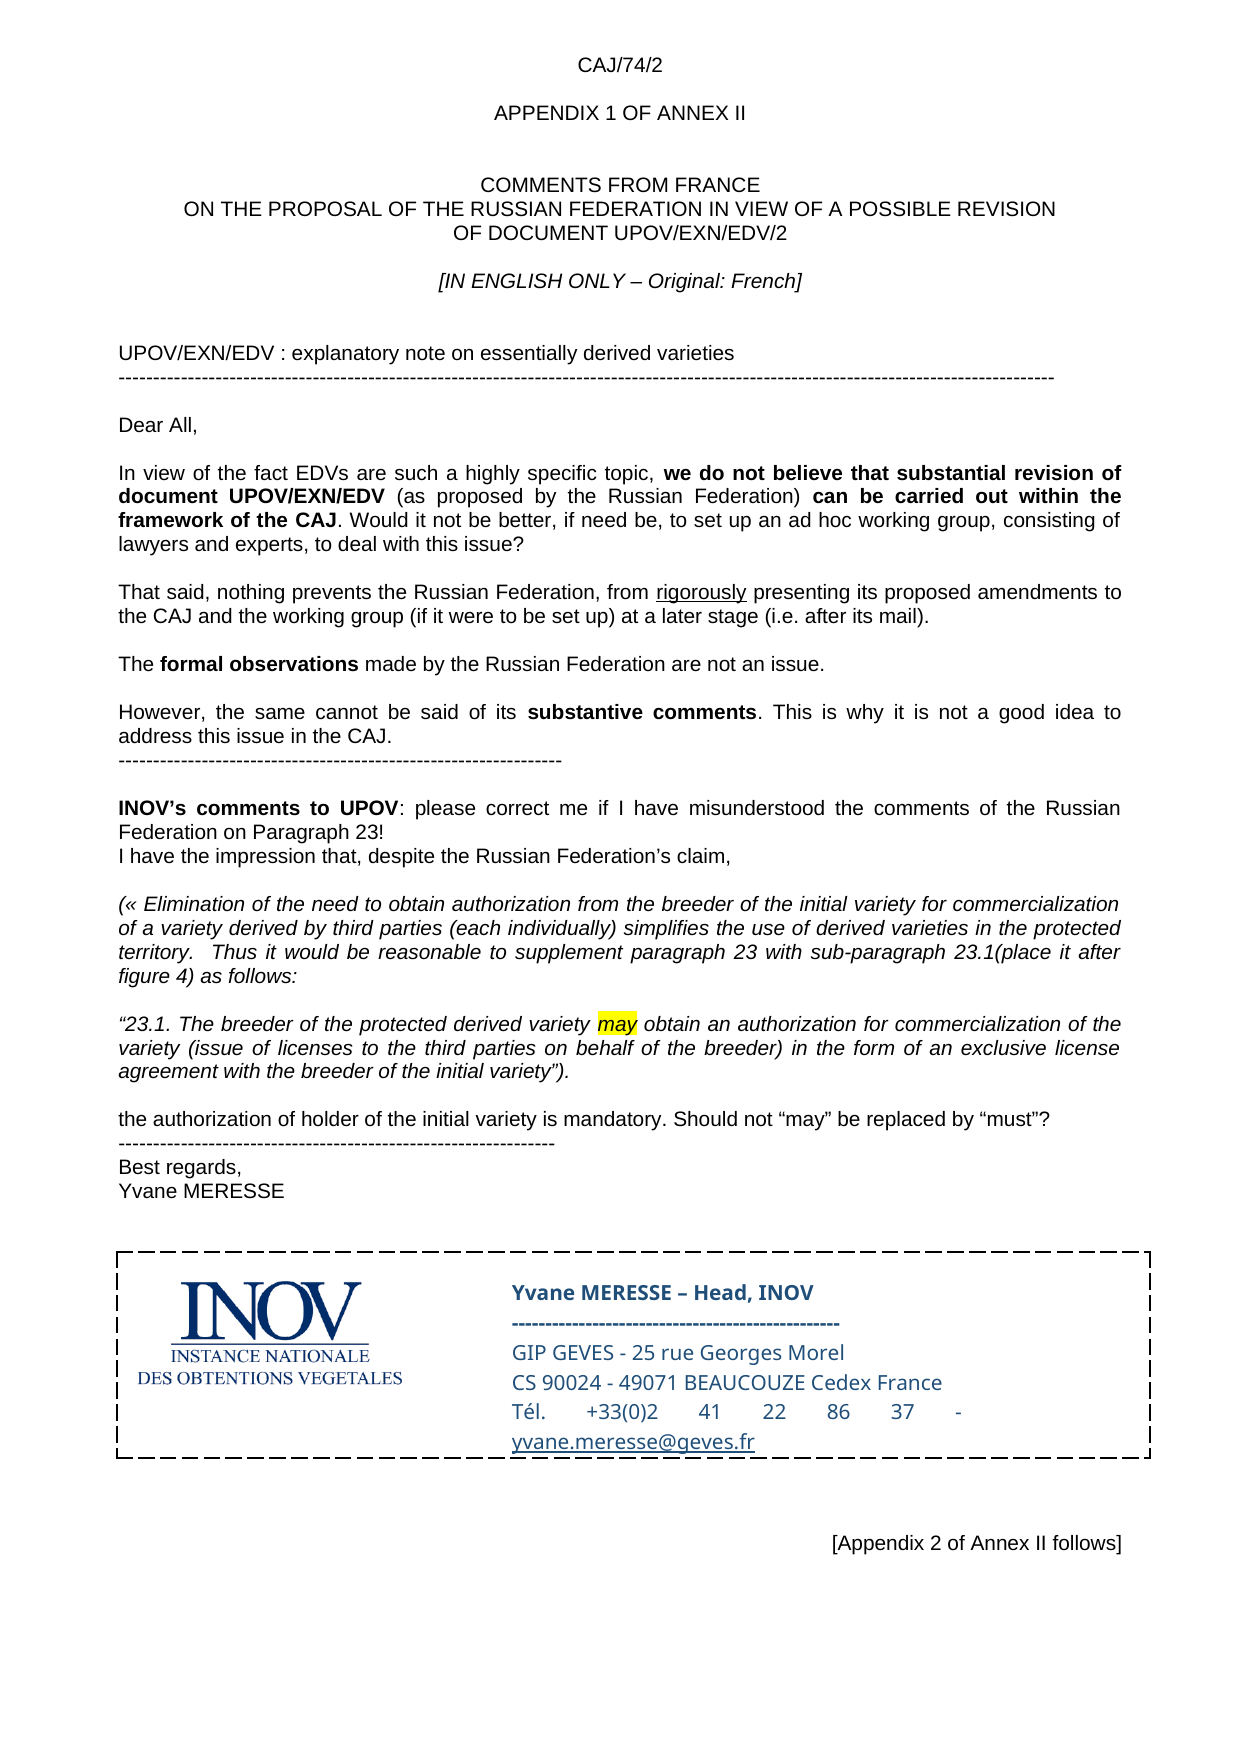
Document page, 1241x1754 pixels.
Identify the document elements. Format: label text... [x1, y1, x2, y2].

text Best regards, [118, 1155, 1122, 1179]
table_header Yvane MERESSE – Head, INOV ------------------------------------------------- GIP GEVES - 25 rue Georges Morel CS 90024 - 49071 BEAUCOUZE Cedex France Tél. +33(0)2 41 22 86 37 - yvane.meresse@geves.fr [500, 1251, 1150, 1457]
text That said, nothing prevents the Russian Federation, from rigorously presenting its proposed amendments to the CAJ and the working group (if it were to be set up) at a later stage (i.e. after its mail). [118, 580, 1122, 628]
text “23.1. The breeder of the protected derived variety may obtain an authorization for commercialization of the variety (issue of licenses to the third parties on behalf of the breeder) in the form of an exclusive license agreement with the breeder of the initial variety”). [118, 1011, 1122, 1083]
text [Appendix 2 of Annex II follows] [118, 1531, 1122, 1555]
text ---------------------------------------------------------------- [118, 748, 1122, 772]
text I have the impression that, despite the Russian Federation’s claim, [118, 844, 1122, 868]
text --------------------------------------------------------------- [118, 1131, 1122, 1155]
text Yvane MERESSE [118, 1179, 1122, 1203]
text [IN ENGLISH ONLY – Original: French] [118, 269, 1122, 293]
picture [130, 1271, 406, 1391]
text The formal observations made by the Russian Federation are not an issue. [118, 652, 1122, 676]
text the authorization of holder of the initial variety is mandatory. Should not “may” be replaced by “must”? [118, 1107, 1122, 1131]
text In view of the fact EDVs are such a highly specific topic, we do not believe that substantial revision of document UPOV/EXN/EDV (as proposed by the Russian Federation) can be carried out within the framework of the CAJ. Would it not be better, if need be, to set up an ad hoc working group, consisting of lawyers and experts, to deal with this issue? [118, 460, 1122, 556]
text COMMENTS FROM FRANCE [118, 173, 1122, 197]
text INOV’s comments to UPOV: please correct me if I have misunderstood the comments of the Russian Federation on Paragraph 23! [118, 796, 1122, 844]
text Dear All, [118, 412, 1122, 436]
text CAJ/74/2 [118, 53, 1122, 77]
text --------------------------------------------------------------------------------------------------------------------------------------- [118, 364, 1122, 388]
text However, the same cannot be said of its substantive comments. This is why it is not a good idea to address this issue in the CAJ. [118, 700, 1122, 748]
table_header [117, 1251, 500, 1457]
text ON THE PROPOSAL OF THE RUSSIAN FEDERATION IN VIEW OF A POSSIBLE REVISION OF DOCUMENT UPOV/EXN/EDV/2 [118, 197, 1122, 245]
text APPENDIX 1 OF ANNEX II [118, 101, 1122, 125]
text UPOV/EXN/EDV : explanatory note on essentially derived varieties [118, 341, 1122, 364]
text (« Elimination of the need to obtain authorization from the breeder of the initial variety for commercialization of a variety derived by third parties (each individually) simplifies the use of derived varieties in the protected territory. Thus it would be reasonable to supplement paragraph 23 with sub-paragraph 23.1(place it after figure 4) as follows: [118, 892, 1122, 987]
